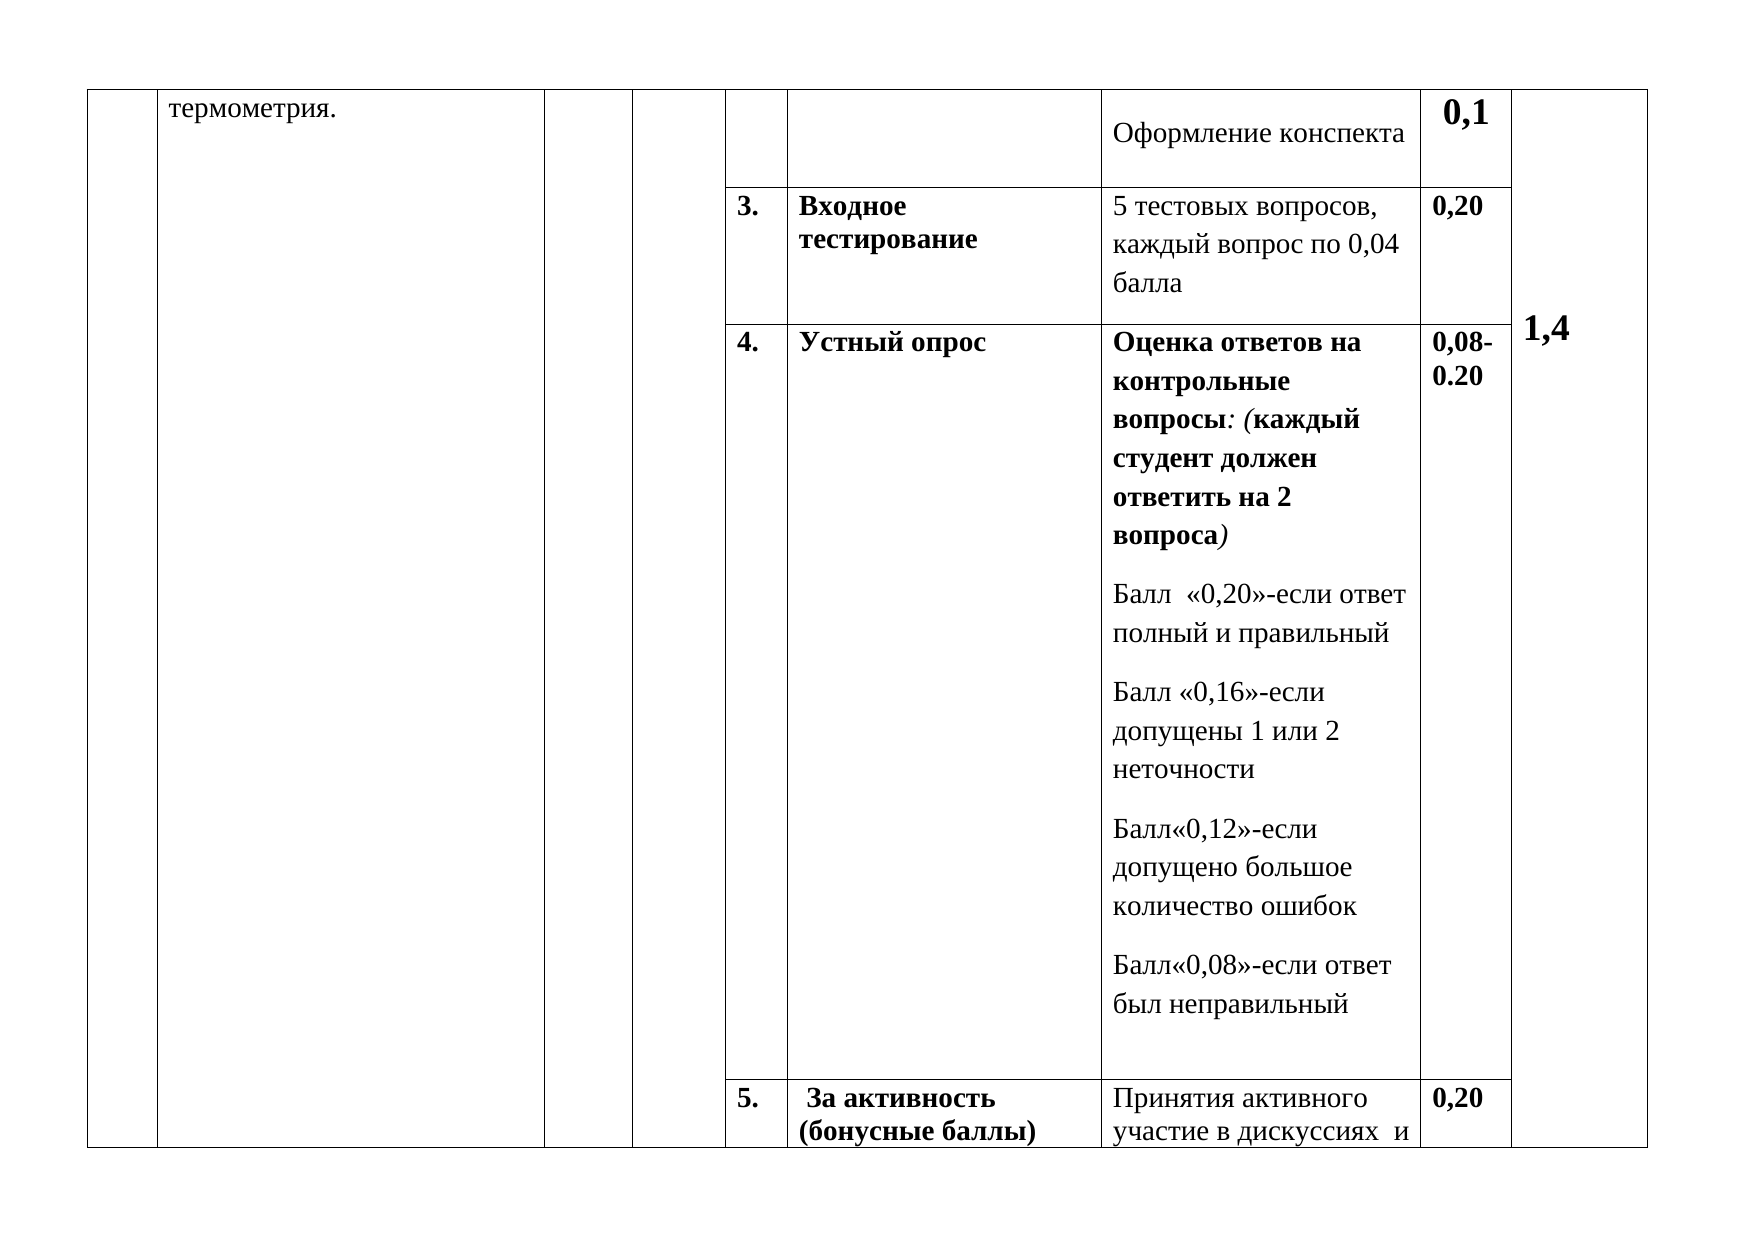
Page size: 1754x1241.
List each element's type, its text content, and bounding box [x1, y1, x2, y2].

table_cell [788, 1080, 1101, 1147]
table_cell Оценка ответов на контрольные вопросы: (каждый студент должен ответить на 2 вопроса) Балл «0,20»-если ответ полный и правильный Балл «0,16»-если допущены 1 или 2 неточности Балл«0,12»-если допущено большое количество ошибок Балл«0,08»-если ответ был неправильный [1102, 325, 1420, 1079]
table_cell 4. [726, 325, 787, 1079]
table_cell 0,20 [1421, 1080, 1511, 1147]
table_cell 0,1 [1421, 90, 1511, 187]
table_cell Устный опрос [788, 325, 1101, 1079]
table_cell Оформление конспекта [1102, 90, 1420, 187]
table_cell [788, 90, 1101, 187]
table_cell 3. [726, 188, 787, 323]
table_cell 0,20 [1421, 188, 1511, 323]
table_cell 2. [726, 90, 787, 187]
table_cell 0,08-0.20 [1421, 325, 1511, 1079]
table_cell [1102, 1080, 1420, 1147]
table_cell Входное тестирование [788, 188, 1101, 323]
table_cell 5 тестовых вопросов, каждый вопрос по 0,04 балла [1102, 188, 1420, 323]
table_cell 5. [726, 1080, 787, 1147]
